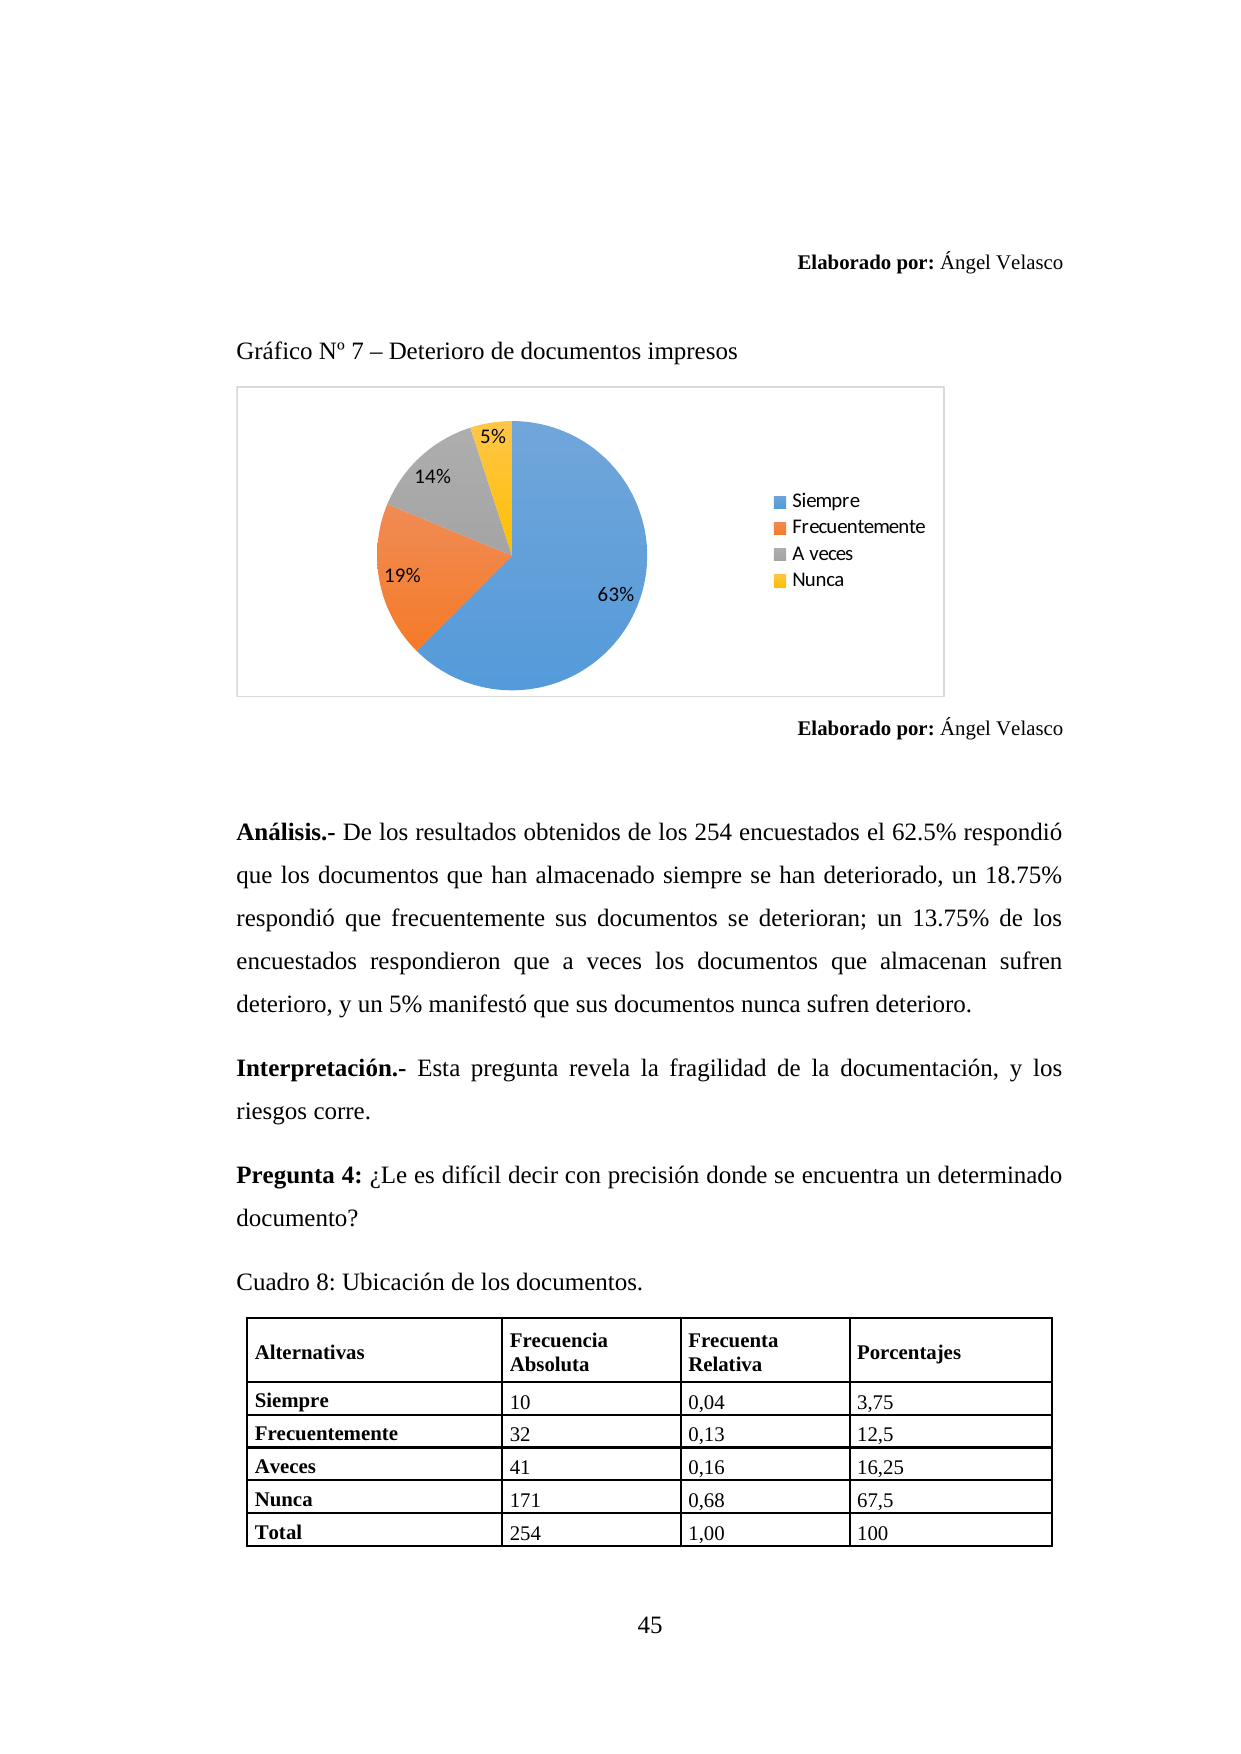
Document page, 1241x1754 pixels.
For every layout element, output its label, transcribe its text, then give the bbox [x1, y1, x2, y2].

table_cell 0,04 [682, 1383, 849, 1414]
table_cell Siempre [248, 1383, 501, 1414]
table_cell 254 [503, 1514, 680, 1545]
table_cell 1,00 [682, 1514, 849, 1545]
table_header Alternativas [248, 1319, 501, 1381]
table_cell 171 [503, 1481, 680, 1512]
table_cell Aveces [248, 1449, 501, 1479]
table_cell 12,5 [851, 1416, 1051, 1446]
table_cell 0,13 [682, 1416, 849, 1446]
table_cell 0,16 [682, 1449, 849, 1479]
table_cell 100 [851, 1514, 1051, 1545]
table_cell 3,75 [851, 1383, 1051, 1414]
table_cell 32 [503, 1416, 680, 1446]
table_cell 10 [503, 1383, 680, 1414]
table_header Porcentajes [851, 1319, 1051, 1381]
text Gráfico Nº 7 – Deterioro de documentos impresos [236, 336, 1063, 365]
table_header Frecuenta Relativa [682, 1319, 849, 1381]
table_cell 16,25 [851, 1449, 1051, 1479]
table_cell 0,68 [682, 1481, 849, 1512]
text Cuadro 8: Ubicación de los documentos. [236, 1267, 1063, 1296]
text Elaborado por: Ángel Velasco [236, 250, 1063, 274]
text Pregunta 4: ¿Le es difícil decir con precisión donde se encuentra un determinado documento? [236, 1160, 1063, 1232]
table_cell Total [248, 1514, 501, 1545]
table_cell Nunca [248, 1481, 501, 1512]
table_cell 41 [503, 1449, 680, 1479]
table_cell 67,5 [851, 1481, 1051, 1512]
table_header Frecuencia Absoluta [503, 1319, 680, 1381]
text Interpretación.- Esta pregunta revela la fragilidad de la documentación, y los riesgos corre. [236, 1053, 1063, 1125]
text Elaborado por: Ángel Velasco [236, 716, 1063, 740]
table_cell Frecuentemente [248, 1416, 501, 1446]
text Análisis.- De los resultados obtenidos de los 254 encuestados el 62.5% respondió que los documentos que han almacenado siempre se han deteriorado, un 18.75% respondió que frecuentemente sus documentos se deterioran; un 13.75% de los encuestados respondieron que a veces los documentos que almacenan sufren deterioro, y un 5% manifestó que sus documentos nunca sufren deterioro. [236, 817, 1063, 1018]
